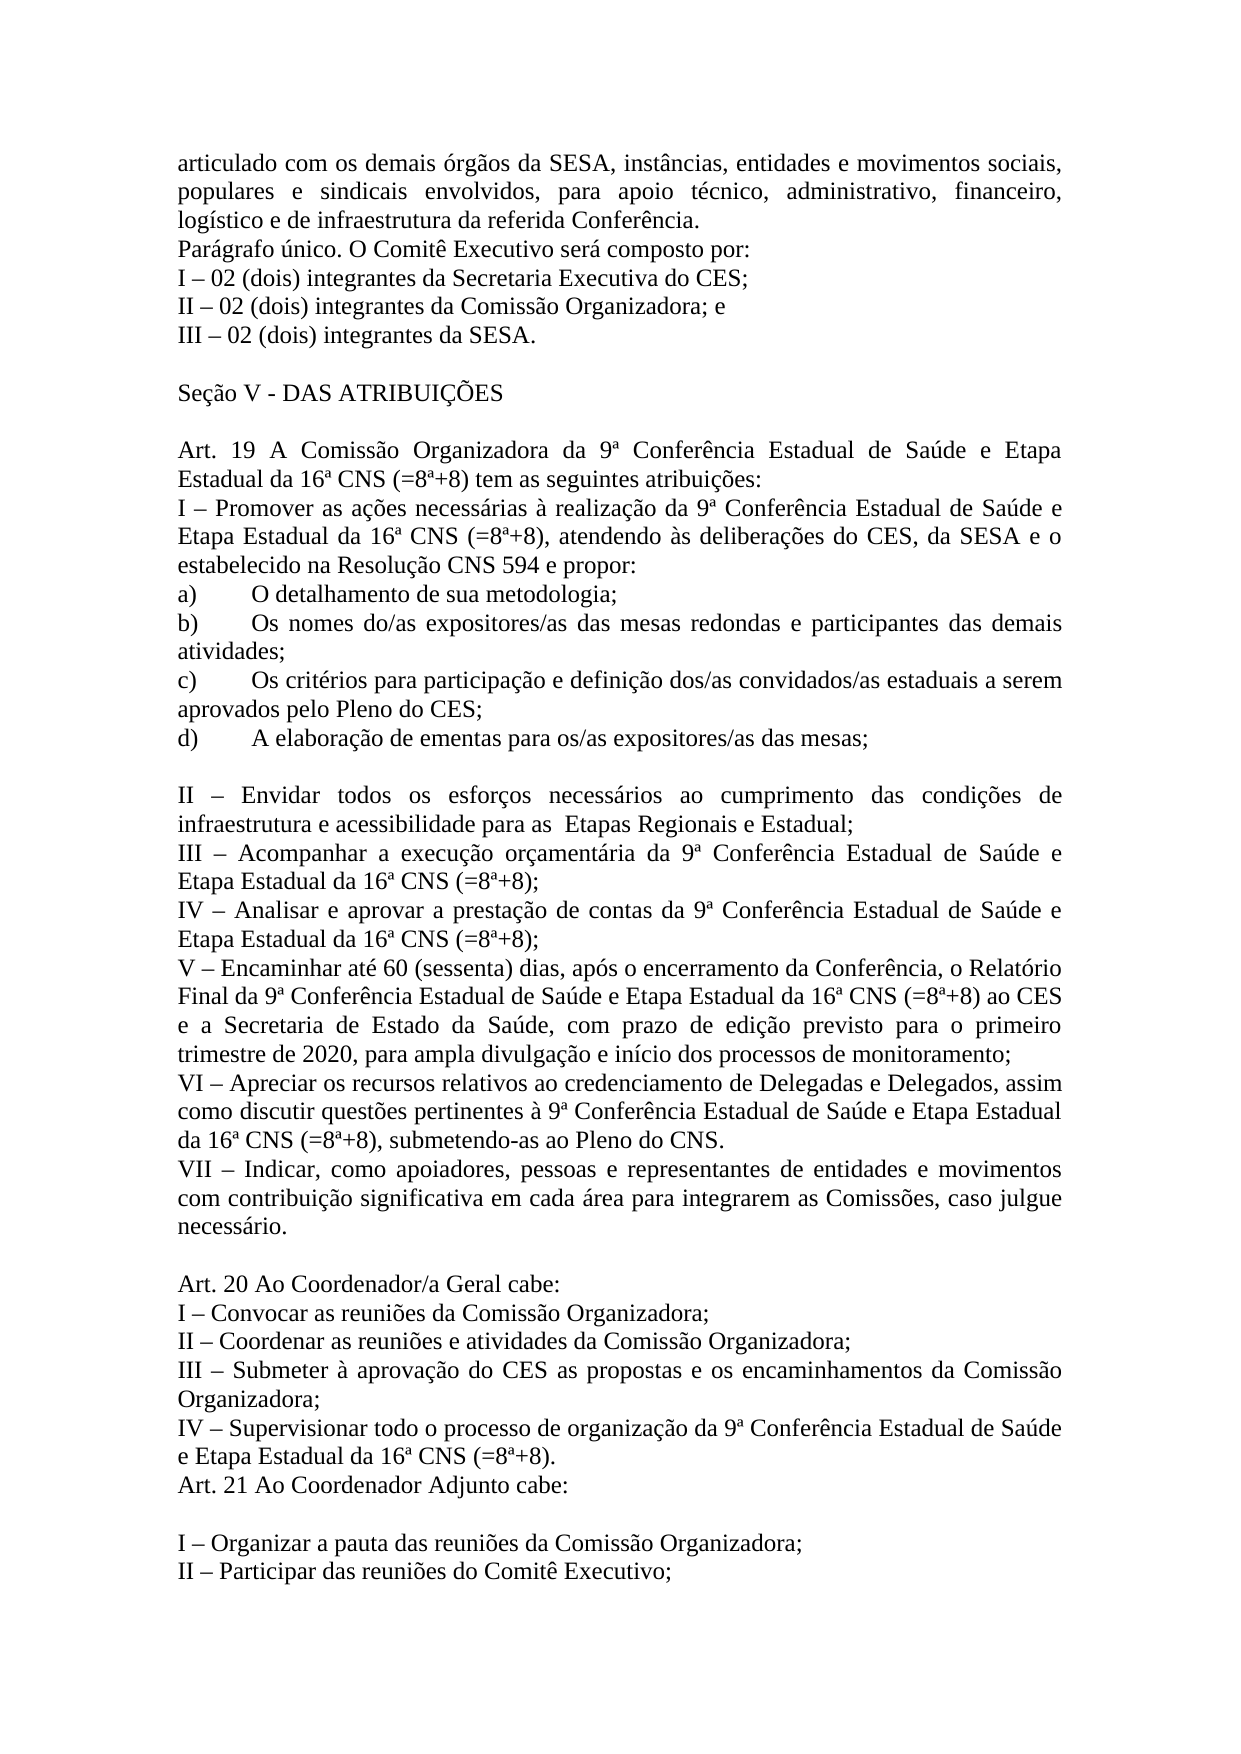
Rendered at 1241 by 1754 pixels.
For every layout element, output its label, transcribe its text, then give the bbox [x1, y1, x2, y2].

text Seção V - DAS ATRIBUIÇÕES [177, 378, 1063, 406]
text a) O detalhamento de sua metodologia; [177, 579, 1063, 608]
text I – Promover as ações necessárias à realização da 9ª Conferência Estadual de Saúde e Etapa Estadual da 16ª CNS (=8ª+8), atendendo às deliberações do CES, da SESA e o estabelecido na Resolução CNS 594 e propor: [177, 493, 1063, 579]
text Art. 20 Ao Coordenador/a Geral cabe: [177, 1269, 1063, 1298]
text VI – Apreciar os recursos relativos ao credenciamento de Delegadas e Delegados, assim como discutir questões pertinentes à 9ª Conferência Estadual de Saúde e Etapa Estadual da 16ª CNS (=8ª+8), submetendo-as ao Pleno do CNS. [177, 1068, 1063, 1154]
text I – 02 (dois) integrantes da Secretaria Executiva do CES; [177, 263, 1063, 291]
text Art. 21 Ao Coordenador Adjunto cabe: [177, 1470, 1063, 1499]
text VII – Indicar, como apoiadores, pessoas e representantes de entidades e movimentos com contribuição significativa em cada área para integrarem as Comissões, caso julgue necessário. [177, 1154, 1063, 1240]
text III – Acompanhar a execução orçamentária da 9ª Conferência Estadual de Saúde e Etapa Estadual da 16ª CNS (=8ª+8); [177, 838, 1063, 895]
text c) Os critérios para participação e definição dos/as convidados/as estaduais a serem aprovados pelo Pleno do CES; [177, 665, 1063, 723]
text II – Coordenar as reuniões e atividades da Comissão Organizadora; [177, 1326, 1063, 1355]
text V – Encaminhar até 60 (sessenta) dias, após o encerramento da Conferência, o Relatório Final da 9ª Conferência Estadual de Saúde e Etapa Estadual da 16ª CNS (=8ª+8) ao CES e a Secretaria de Estado da Saúde, com prazo de edição previsto para o primeiro trimestre de 2020, para ampla divulgação e início dos processos de monitoramento; [177, 953, 1063, 1068]
text I – Organizar a pauta das reuniões da Comissão Organizadora; [177, 1528, 1063, 1556]
text Parágrafo único. O Comitê Executivo será composto por: [177, 234, 1063, 263]
text III – 02 (dois) integrantes da SESA. [177, 320, 1063, 349]
text IV – Supervisionar todo o processo de organização da 9ª Conferência Estadual de Saúde e Etapa Estadual da 16ª CNS (=8ª+8). [177, 1413, 1063, 1470]
text Art. 19 A Comissão Organizadora da 9ª Conferência Estadual de Saúde e Etapa Estadual da 16ª CNS (=8ª+8) tem as seguintes atribuições: [177, 435, 1063, 493]
text II – Participar das reuniões do Comitê Executivo; [177, 1556, 1063, 1585]
text IV – Analisar e aprovar a prestação de contas da 9ª Conferência Estadual de Saúde e Etapa Estadual da 16ª CNS (=8ª+8); [177, 895, 1063, 953]
text I – Convocar as reuniões da Comissão Organizadora; [177, 1298, 1063, 1326]
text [177, 148, 1063, 234]
text II – 02 (dois) integrantes da Comissão Organizadora; e [177, 291, 1063, 320]
text d) A elaboração de ementas para os/as expositores/as das mesas; [177, 723, 1063, 751]
text III – Submeter à aprovação do CES as propostas e os encaminhamentos da Comissão Organizadora; [177, 1355, 1063, 1413]
text II – Envidar todos os esforços necessários ao cumprimento das condições de infraestrutura e acessibilidade para as Etapas Regionais e Estadual; [177, 780, 1063, 838]
text b) Os nomes do/as expositores/as das mesas redondas e participantes das demais atividades; [177, 608, 1063, 665]
